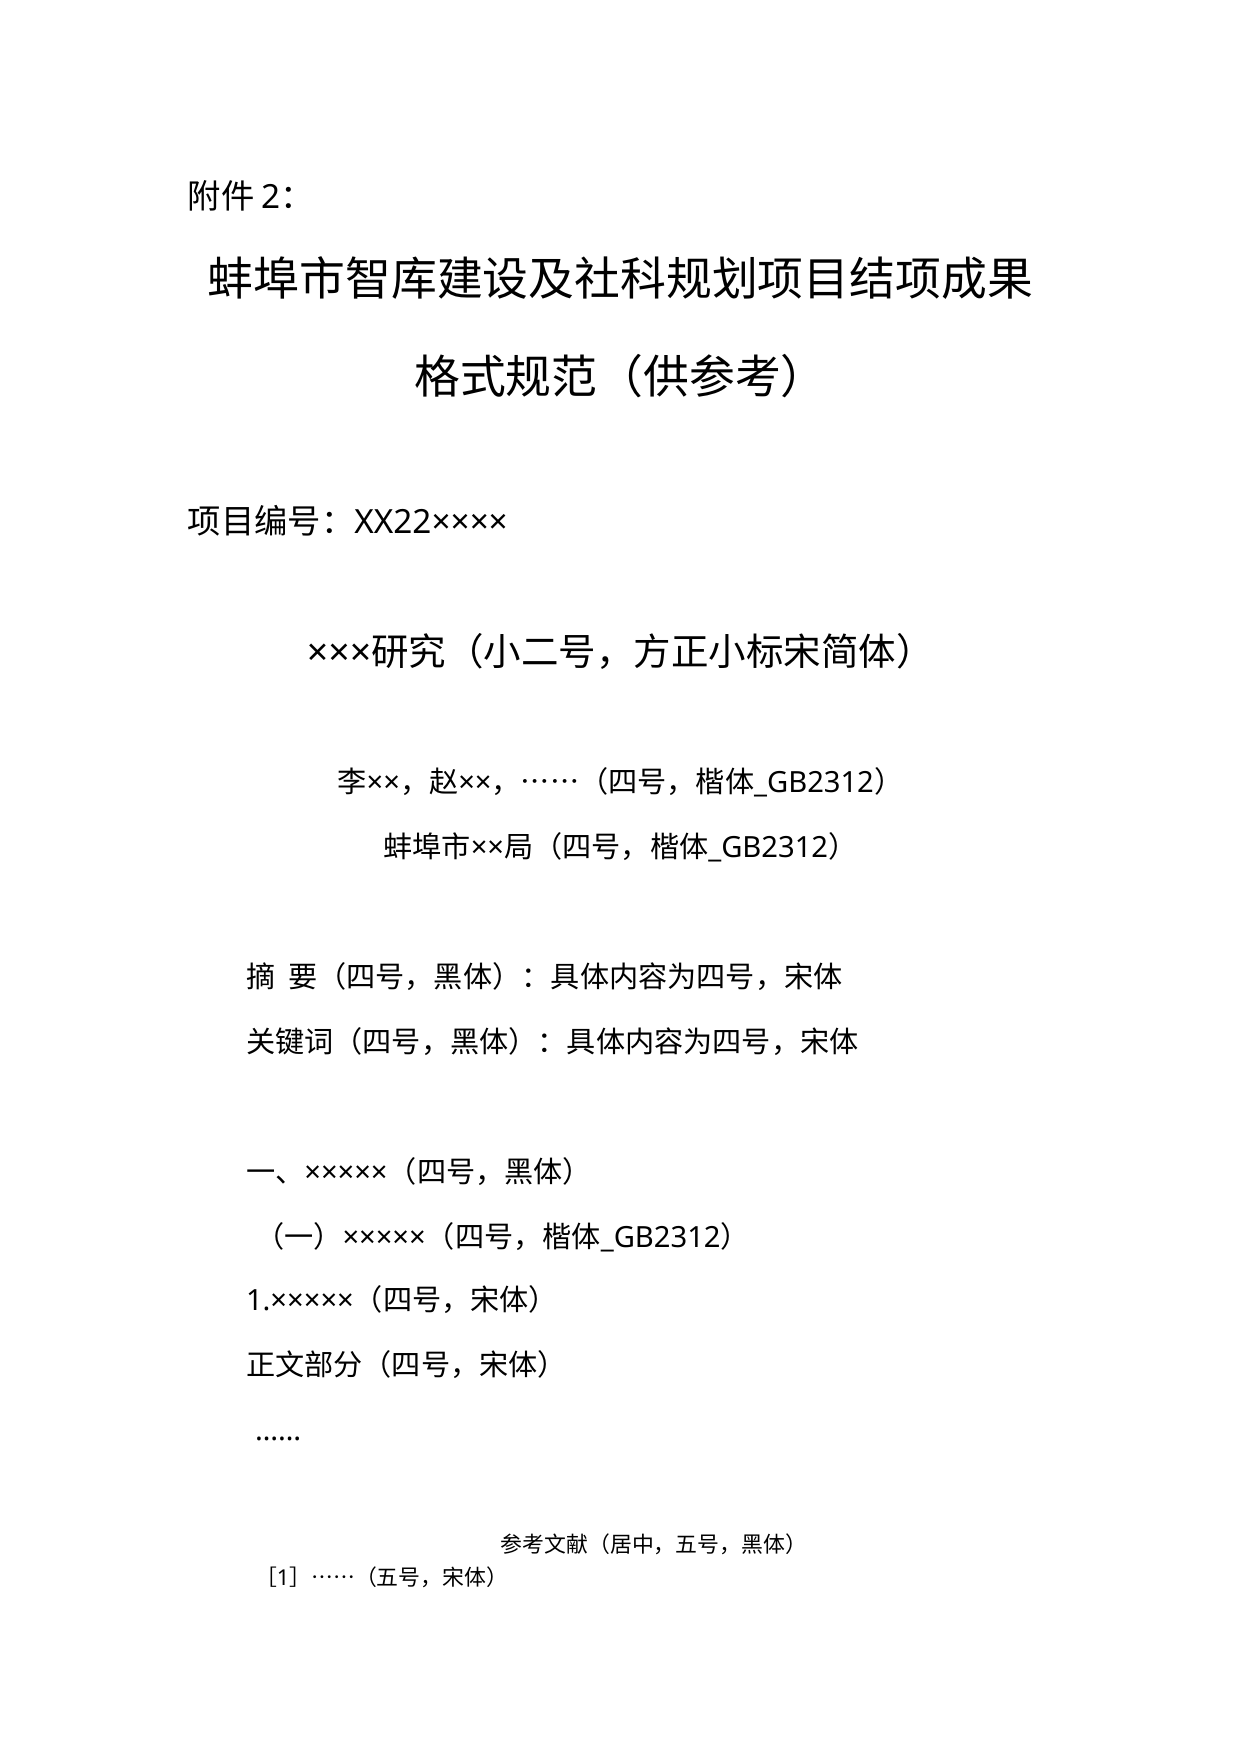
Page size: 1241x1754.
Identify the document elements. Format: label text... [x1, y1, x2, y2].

text 摘 要（四号，黑体）：具体内容为四号，宋体 [187, 942, 1053, 1007]
text 蚌埠市智库建设及社科规划项目结项成果格式规范（供参考） [187, 227, 1053, 422]
text ×××研究（小二号，方正小标宋简体） [187, 617, 1053, 682]
text 蚌埠市××局（四号，楷体_GB2312） [187, 812, 1053, 877]
text 项目编号：XX22×××× [187, 487, 1053, 552]
text 参考文献（居中，五号，黑体） [187, 1527, 1053, 1559]
text 李××，赵××，……（四号，楷体_GB2312） [187, 747, 1053, 812]
text ［1］……（五号，宋体） [187, 1559, 1053, 1592]
text 1.×××××（四号，宋体） [187, 1267, 1053, 1332]
text …… [187, 1397, 1053, 1462]
text 关键词（四号，黑体）：具体内容为四号，宋体 [187, 1007, 1053, 1072]
text （一）×××××（四号，楷体_GB2312） [187, 1202, 1053, 1267]
text 正文部分（四号，宋体） [187, 1332, 1053, 1397]
text 一、×××××（四号，黑体） [187, 1137, 1053, 1202]
text 附件2： [187, 162, 1053, 227]
